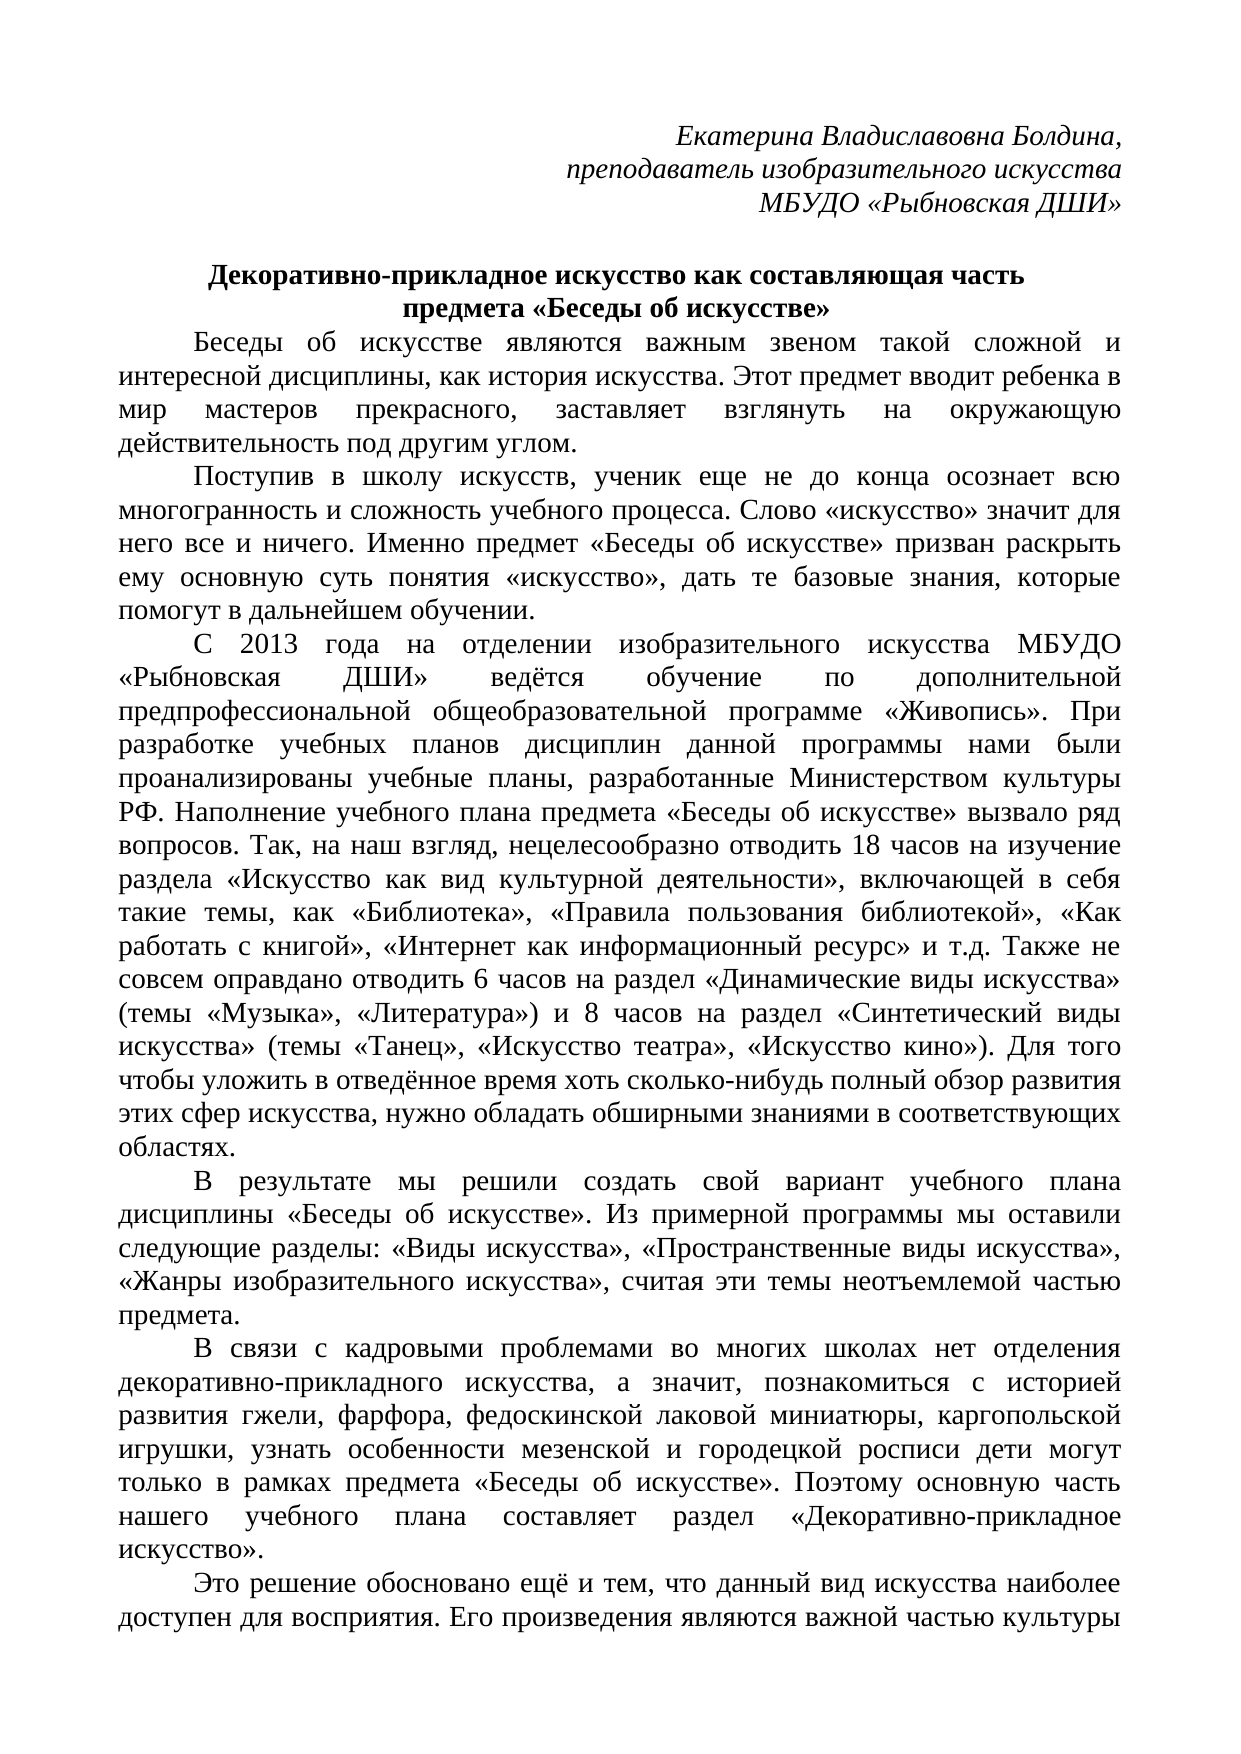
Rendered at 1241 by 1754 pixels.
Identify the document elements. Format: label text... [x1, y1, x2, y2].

text Екатерина Владиславовна Болдина, [118, 118, 1122, 152]
text Беседы об искусстве являются важным звеном такой сложной и интересной дисциплины, как история искусства. Этот предмет вводит ребенка в мир мастеров прекрасного, заставляет взглянуть на окружающую действительность под другим углом. [118, 324, 1122, 458]
text Декоративно-прикладное искусство как составляющая часть [118, 257, 1115, 291]
text преподаватель изобразительного искусства [118, 152, 1122, 185]
text В результате мы решили создать свой вариант учебного плана дисциплины «Беседы об искусстве». Из примерной программы мы оставили следующие разделы: «Виды искусства», «Пространственные виды искусства», «Жанры изобразительного искусства», считая эти темы неотъемлемой частью предмета. [118, 1163, 1122, 1330]
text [118, 1565, 1122, 1632]
text В связи с кадровыми проблемами во многих школах нет отделения декоративно-прикладного искусства, а значит, познакомиться с историей развития гжели, фарфора, федоскинской лаковой миниатюры, каргопольской игрушки, узнать особенности мезенской и городецкой росписи дети могут только в рамках предмета «Беседы об искусстве». Поэтому основную часть нашего учебного плана составляет раздел «Декоративно-прикладное искусство». [118, 1330, 1122, 1565]
text предмета «Беседы об искусстве» [118, 291, 1115, 324]
text МБУДО «Рыбновская ДШИ» [118, 185, 1122, 219]
text Поступив в школу искусств, ученик еще не до конца осознает всю многогранность и сложность учебного процесса. Слово «искусство» значит для него все и ничего. Именно предмет «Беседы об искусстве» призван раскрыть ему основную суть понятия «искусство», дать те базовые знания, которые помогут в дальнейшем обучении. [118, 458, 1122, 626]
text С 2013 года на отделении изобразительного искусства МБУДО «Рыбновская ДШИ» ведётся обучение по дополнительной предпрофессиональной общеобразовательной программе «Живопись». При разработке учебных планов дисциплин данной программы нами были проанализированы учебные планы, разработанные Министерством культуры РФ. Наполнение учебного плана предмета «Беседы об искусстве» вызвало ряд вопросов. Так, на наш взгляд, нецелесообразно отводить 18 часов на изучение раздела «Искусство как вид культурной деятельности», включающей в себя такие темы, как «Библиотека», «Правила пользования библиотекой», «Как работать с книгой», «Интернет как информационный ресурс» и т.д. Также не совсем оправдано отводить 6 часов на раздел «Динамические виды искусства» (темы «Музыка», «Литература») и 8 часов на раздел «Синтетический виды искусства» (темы «Танец», «Искусство театра», «Искусство кино»). Для того чтобы уложить в отведённое время хоть сколько-нибудь полный обзор развития этих сфер искусства, нужно обладать обширными знаниями в соответствующих областях. [118, 626, 1122, 1163]
